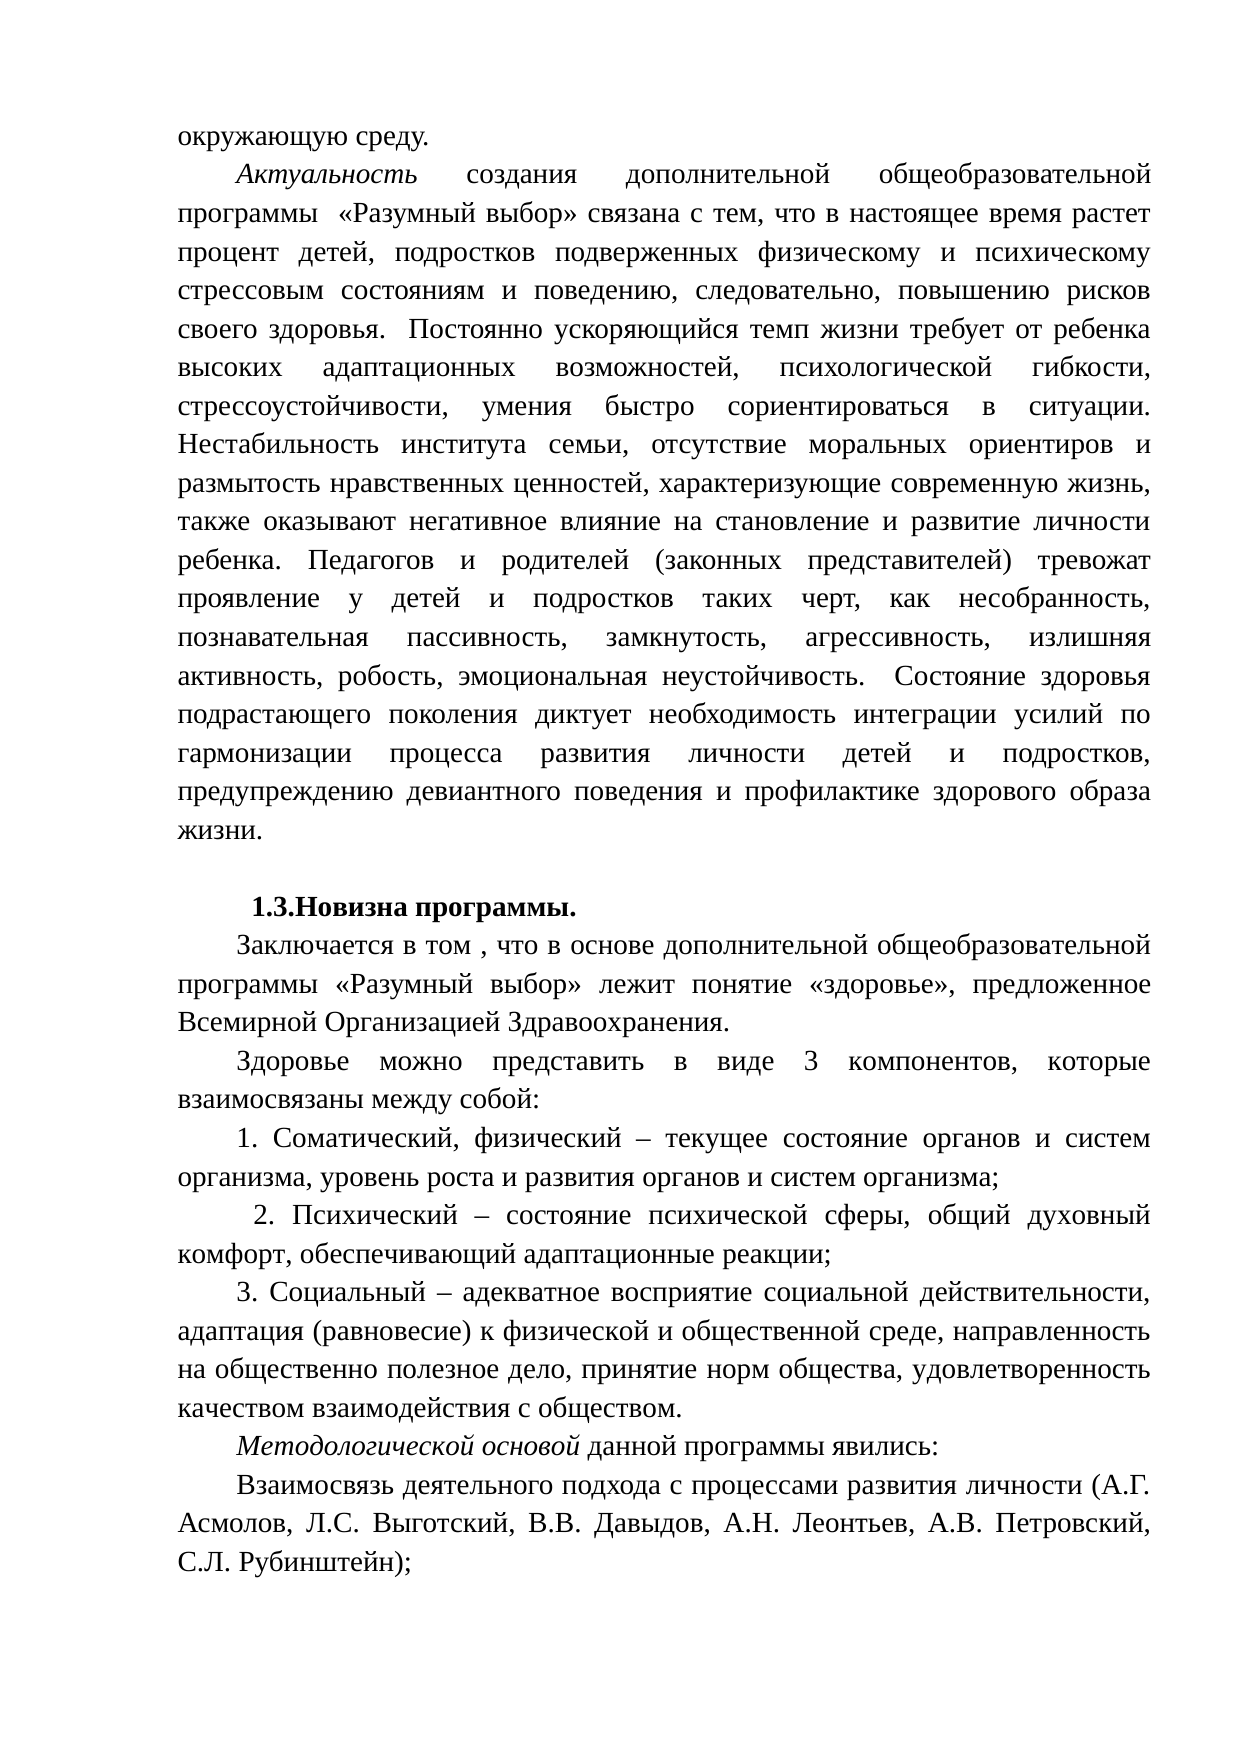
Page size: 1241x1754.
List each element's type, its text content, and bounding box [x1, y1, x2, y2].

text 1. Соматический, физический – текущее состояние органов и систем организма, уровень роста и развития органов и систем организма; [177, 1120, 1152, 1192]
text Заключается в том , что в основе дополнительной общеобразовательной программы «Разумный выбор» лежит понятие «здоровье», предложенное Всемирной Организацией Здравоохранения. [177, 927, 1152, 1038]
text 1.3.Новизна программы. [177, 889, 1152, 922]
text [177, 118, 1152, 152]
text Взаимосвязь деятельного подхода с процессами развития личности (А.Г. Асмолов, Л.С. Выготский, В.В. Давыдов, А.Н. Леонтьев, А.В. Петровский, С.Л. Рубинштейн); [177, 1467, 1152, 1578]
text Здоровье можно представить в виде 3 компонентов, которые взаимосвязаны между собой: [177, 1043, 1152, 1115]
text Методологической основой данной программы явились: [177, 1428, 1152, 1462]
text Актуальность создания дополнительной общеобразовательной программы «Разумный выбор» связана с тем, что в настоящее время растет процент детей, подростков подверженных физическому и психическому стрессовым состояниям и поведению, следовательно, повышению рисков своего здоровья. Постоянно ускоряющийся темп жизни требует от ребенка высоких адаптационных возможностей, психологической гибкости, стрессоустойчивости, умения быстро сориентироваться в ситуации. Нестабильность института семьи, отсутствие моральных ориентиров и размытость нравственных ценностей, характеризующие современную жизнь, также оказывают негативное влияние на становление и развитие личности ребенка. Педагогов и родителей (законных представителей) тревожат проявление у детей и подростков таких черт, как несобранность, познавательная пассивность, замкнутость, агрессивность, излишняя активность, робость, эмоциональная неустойчивость. Состояние здоровья подрастающего поколения диктует необходимость интеграции усилий по гармонизации процесса развития личности детей и подростков, предупреждению девиантного поведения и профилактике здорового образа жизни. [177, 157, 1152, 845]
text 2. Психический – состояние психической сферы, общий духовный комфорт, обеспечивающий адаптационные реакции; [177, 1197, 1152, 1269]
text 3. Социальный – адекватное восприятие социальной действительности, адаптация (равновесие) к физической и общественной среде, направленность на общественно полезное дело, принятие норм общества, удовлетворенность качеством взаимодействия с обществом. [177, 1274, 1152, 1423]
